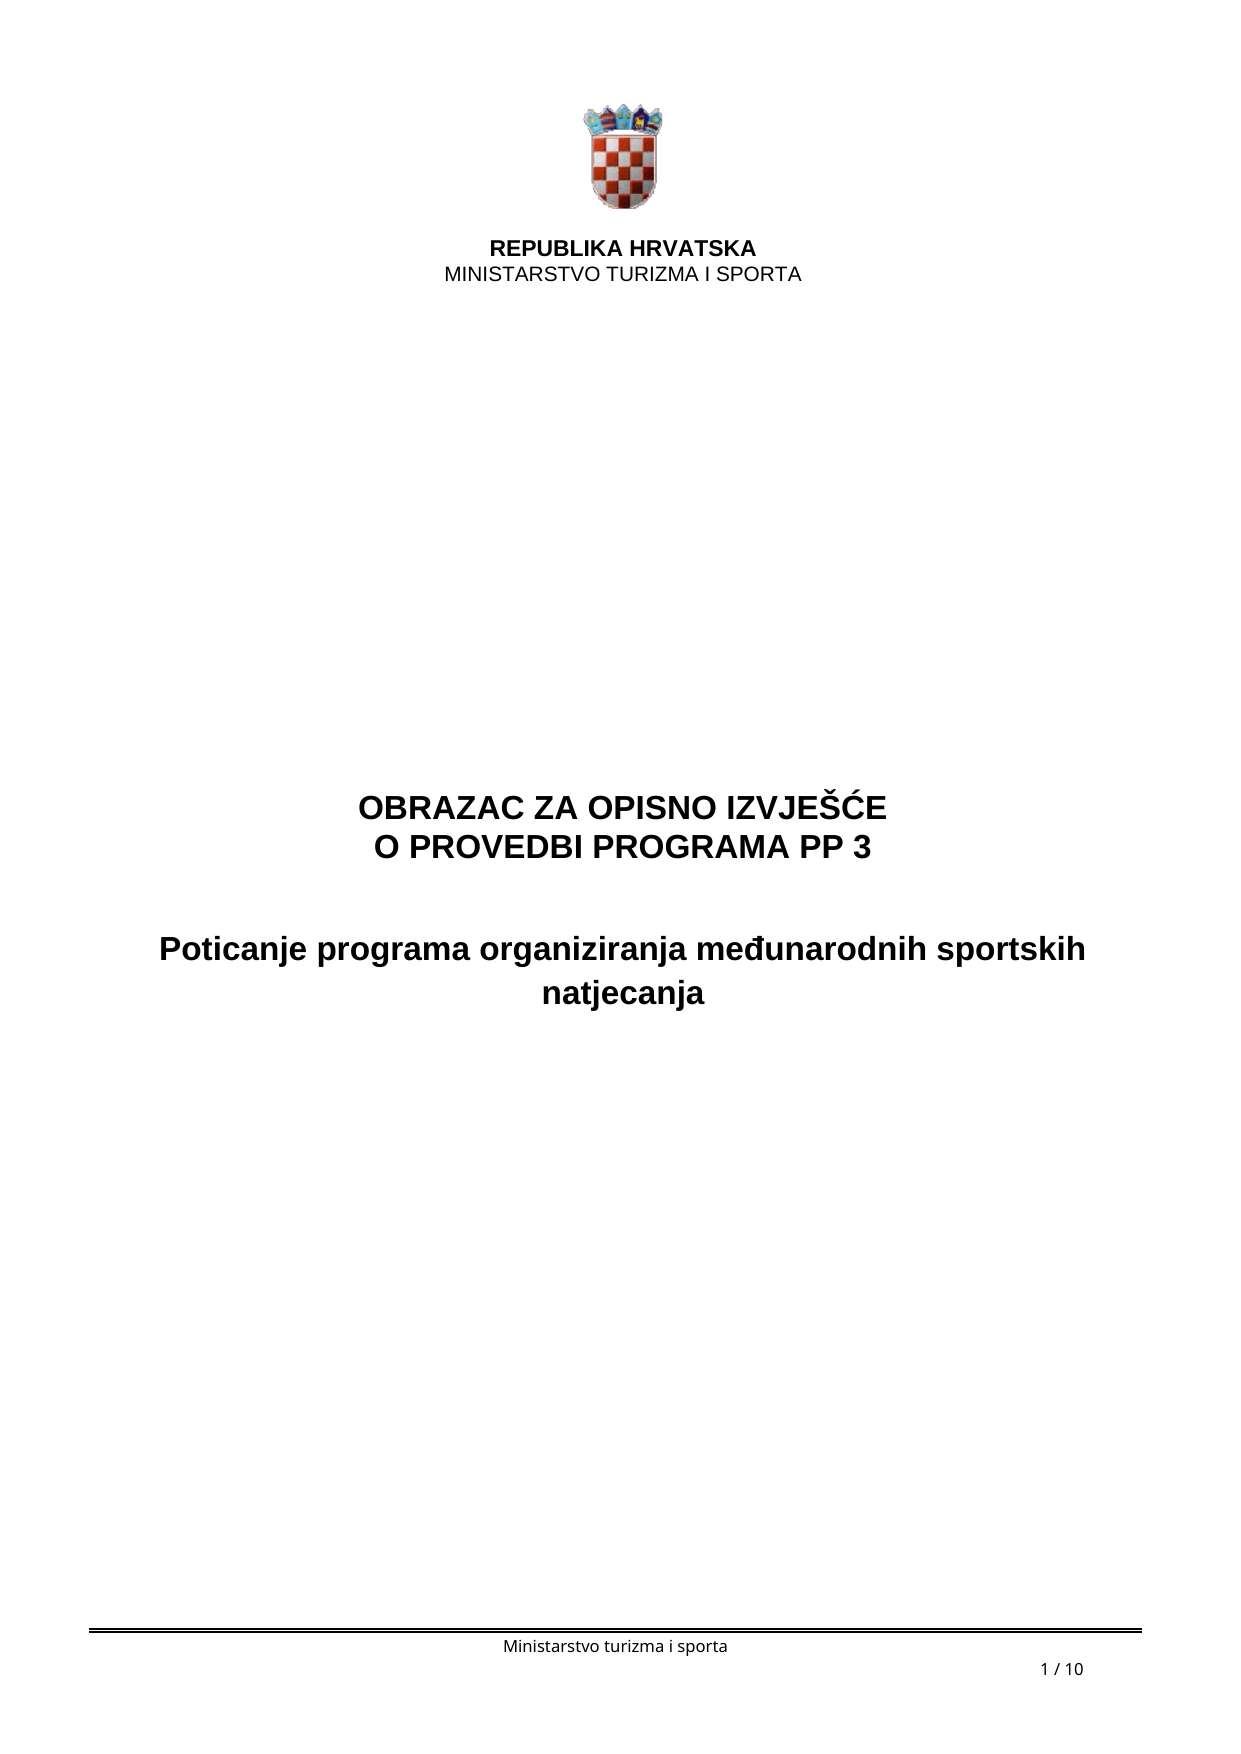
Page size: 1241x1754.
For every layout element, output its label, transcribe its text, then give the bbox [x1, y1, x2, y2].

text REPUBLIKA HRVATSKA [148, 235, 1098, 262]
text MINISTARSTVO TURIZMA I SPORTA [148, 262, 1098, 286]
picture [583, 103, 663, 209]
text Poticanje programa organiziranja međunarodnih sportskih natjecanja [148, 929, 1098, 1011]
text OBRAZAC ZA OPISNO IZVJEŠĆE O PROVEDBI PROGRAMA PP 3 [148, 788, 1098, 865]
